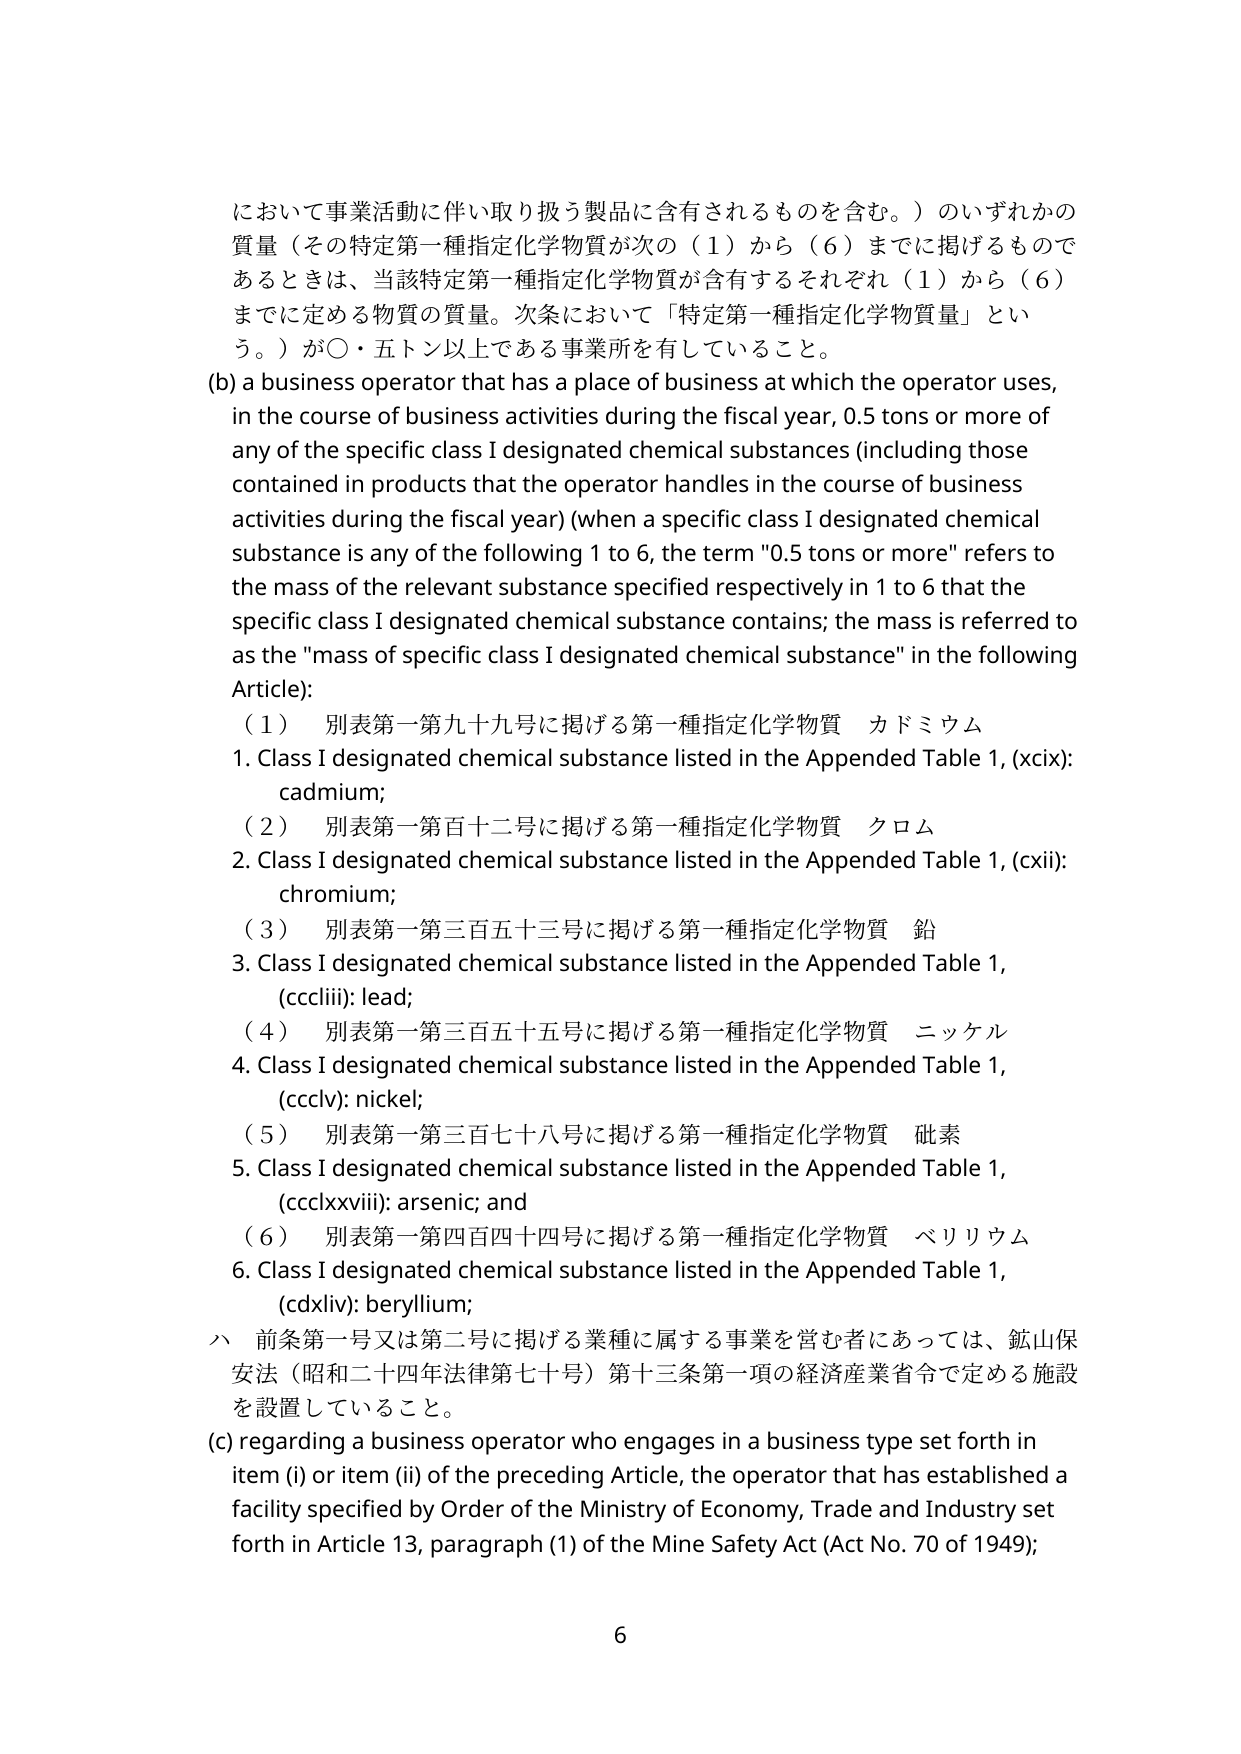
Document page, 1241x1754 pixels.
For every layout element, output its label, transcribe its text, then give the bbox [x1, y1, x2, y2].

text ハ 前条第一号又は第二号に掲げる業種に属する事業を営む者にあっては、鉱山保安法（昭和二十四年法律第七十号）第十三条第一項の経済産業省令で定める施設を設置していること。 [207, 1321, 1079, 1424]
text (b) a business operator that has a place of business at which the operator uses, in the course of business activities during the fiscal year, 0.5 tons or more of any of the specific class I designated chemical substances (including those contained in products that the operator handles in the course of business activities during the fiscal year) (when a specific class I designated chemical substance is any of the following 1 to 6, the term "0.5 tons or more" refers to the mass of the relevant substance specified respectively in 1 to 6 that the specific class I designated chemical substance contains; the mass is referred to as the "mass of specific class I designated chemical substance" in the following Article): [207, 364, 1079, 706]
text （２） 別表第一第百十二号に掲げる第一種指定化学物質 クロム [230, 809, 1079, 843]
text （６） 別表第一第四百四十四号に掲げる第一種指定化学物質 ベリリウム [230, 1219, 1079, 1253]
text 1. Class I designated chemical substance listed in the Appended Table 1, (xcix): cadmium; [230, 740, 1079, 809]
text （５） 別表第一第三百七十八号に掲げる第一種指定化学物質 砒素 [230, 1116, 1079, 1150]
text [207, 194, 1079, 364]
text 6. Class I designated chemical substance listed in the Appended Table 1, (cdxliv): beryllium; [230, 1253, 1079, 1321]
text 5. Class I designated chemical substance listed in the Appended Table 1, (ccclxxviii): arsenic; and [230, 1150, 1079, 1219]
text （４） 別表第一第三百五十五号に掲げる第一種指定化学物質 ニッケル [230, 1014, 1079, 1048]
text （１） 別表第一第九十九号に掲げる第一種指定化学物質 カドミウム [230, 706, 1079, 740]
text （３） 別表第一第三百五十三号に掲げる第一種指定化学物質 鉛 [230, 911, 1079, 945]
text (c) regarding a business operator who engages in a business type set forth in item (i) or item (ii) of the preceding Article, the operator that has established a facility specified by Order of the Ministry of Economy, Trade and Industry set forth in Article 13, paragraph (1) of the Mine Safety Act (Act No. 70 of 1949); [207, 1424, 1079, 1560]
text 4. Class I designated chemical substance listed in the Appended Table 1, (ccclv): nickel; [230, 1048, 1079, 1116]
text 3. Class I designated chemical substance listed in the Appended Table 1, (cccliii): lead; [230, 945, 1079, 1014]
text 2. Class I designated chemical substance listed in the Appended Table 1, (cxii): chromium; [230, 843, 1079, 911]
